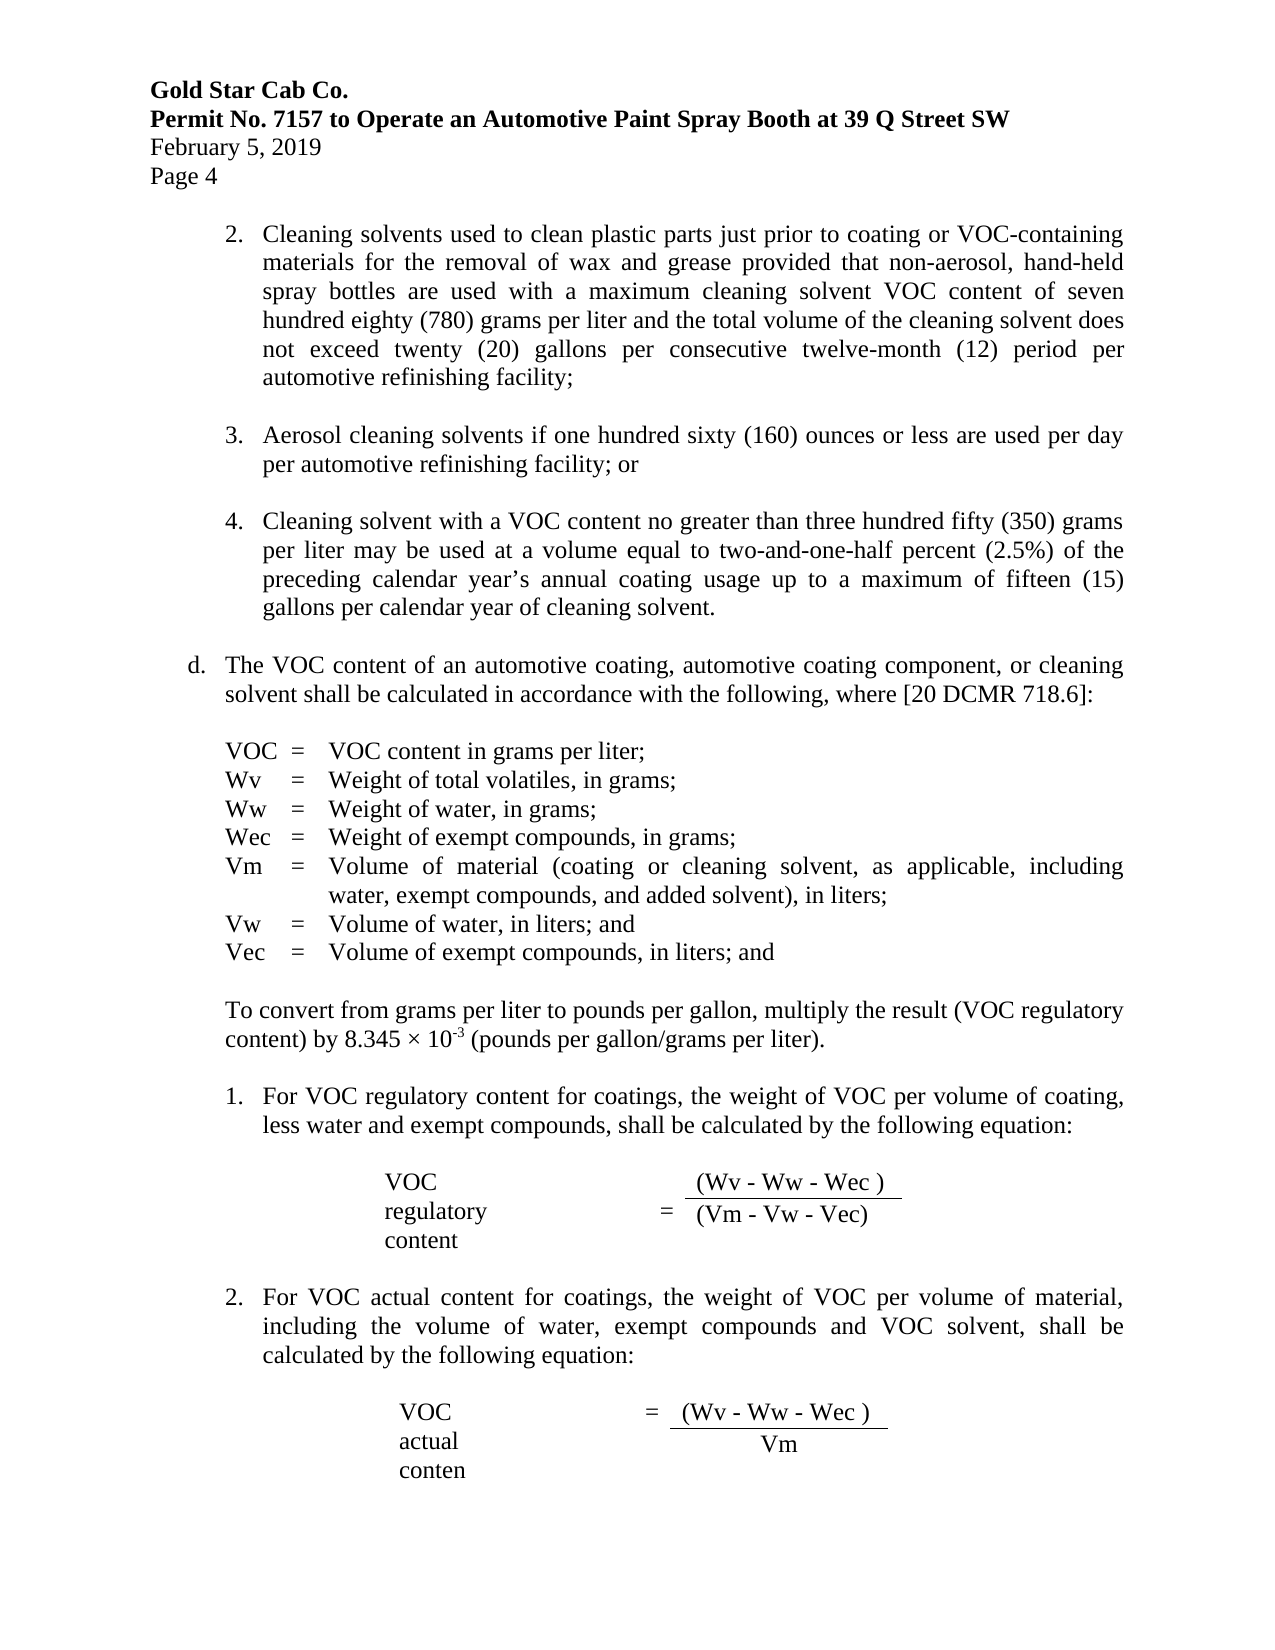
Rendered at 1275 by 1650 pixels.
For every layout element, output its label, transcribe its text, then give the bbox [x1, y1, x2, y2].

text To convert from grams per liter to pounds per gallon, multiply the result (VOC regulatory content) by 8.345 × 10-3 (pounds per gallon/grams per liter). [225, 995, 1125, 1052]
table_cell Vm [670, 1429, 887, 1484]
text 4. Cleaning solvent with a VOC content no greater than three hundred fifty (350) grams per liter may be used at a volume equal to two-and-one-half percent (2.5%) of the preceding calendar year’s annual coating usage up to a maximum of fifteen (15) gallons per calendar year of cleaning solvent. [225, 506, 1125, 621]
text d. The VOC content of an automotive coating, automotive coating component, or cleaning solvent shall be calculated in accordance with the following, where [20 DCMR 718.6]: [187, 650, 1125, 707]
text Vm = Volume of material (coating or cleaning solvent, as applicable, including water, exempt compounds, and added solvent), in liters; [225, 851, 1125, 909]
text Vw = Volume of water, in liters; and [225, 909, 1125, 937]
table_header (Wv - Ww - Wec ) [685, 1168, 902, 1198]
text Ww = Weight of water, in grams; [225, 794, 1125, 822]
table_header = [484, 1398, 670, 1484]
text VOC = VOC content in grams per liter; [225, 736, 1125, 765]
table_header VOC regulatory content [373, 1168, 498, 1254]
text Vec = Volume of exempt compounds, in liters; and [225, 937, 1125, 966]
table_header (Wv - Ww - Wec ) [670, 1398, 887, 1428]
text 2. For VOC actual content for coatings, the weight of VOC per volume of material, including the volume of water, exempt compounds and VOC solvent, shall be calculated by the following equation: [225, 1282, 1125, 1369]
text 2. Cleaning solvents used to clean plastic parts just prior to coating or VOC-containing materials for the removal of wax and grease provided that non-aerosol, hand-held spray bottles are used with a maximum cleaning solvent VOC content of seven hundred eighty (780) grams per liter and the total volume of the cleaning solvent does not exceed twenty (20) gallons per consecutive twelve-month (12) period per automotive refinishing facility; [225, 219, 1125, 391]
table_header VOC actual content [388, 1398, 484, 1484]
text 3. Aerosol cleaning solvents if one hundred sixty (160) ounces or less are used per day per automotive refinishing facility; or [225, 420, 1125, 477]
text 1. For VOC regulatory content for coatings, the weight of VOC per volume of coating, less water and exempt compounds, shall be calculated by the following equation: [225, 1081, 1125, 1139]
table_header = [498, 1168, 685, 1254]
text Wec = Weight of exempt compounds, in grams; [225, 822, 1125, 851]
table_cell (Vm - Vw - Vec) [685, 1199, 902, 1254]
text Wv = Weight of total volatiles, in grams; [225, 765, 1125, 794]
